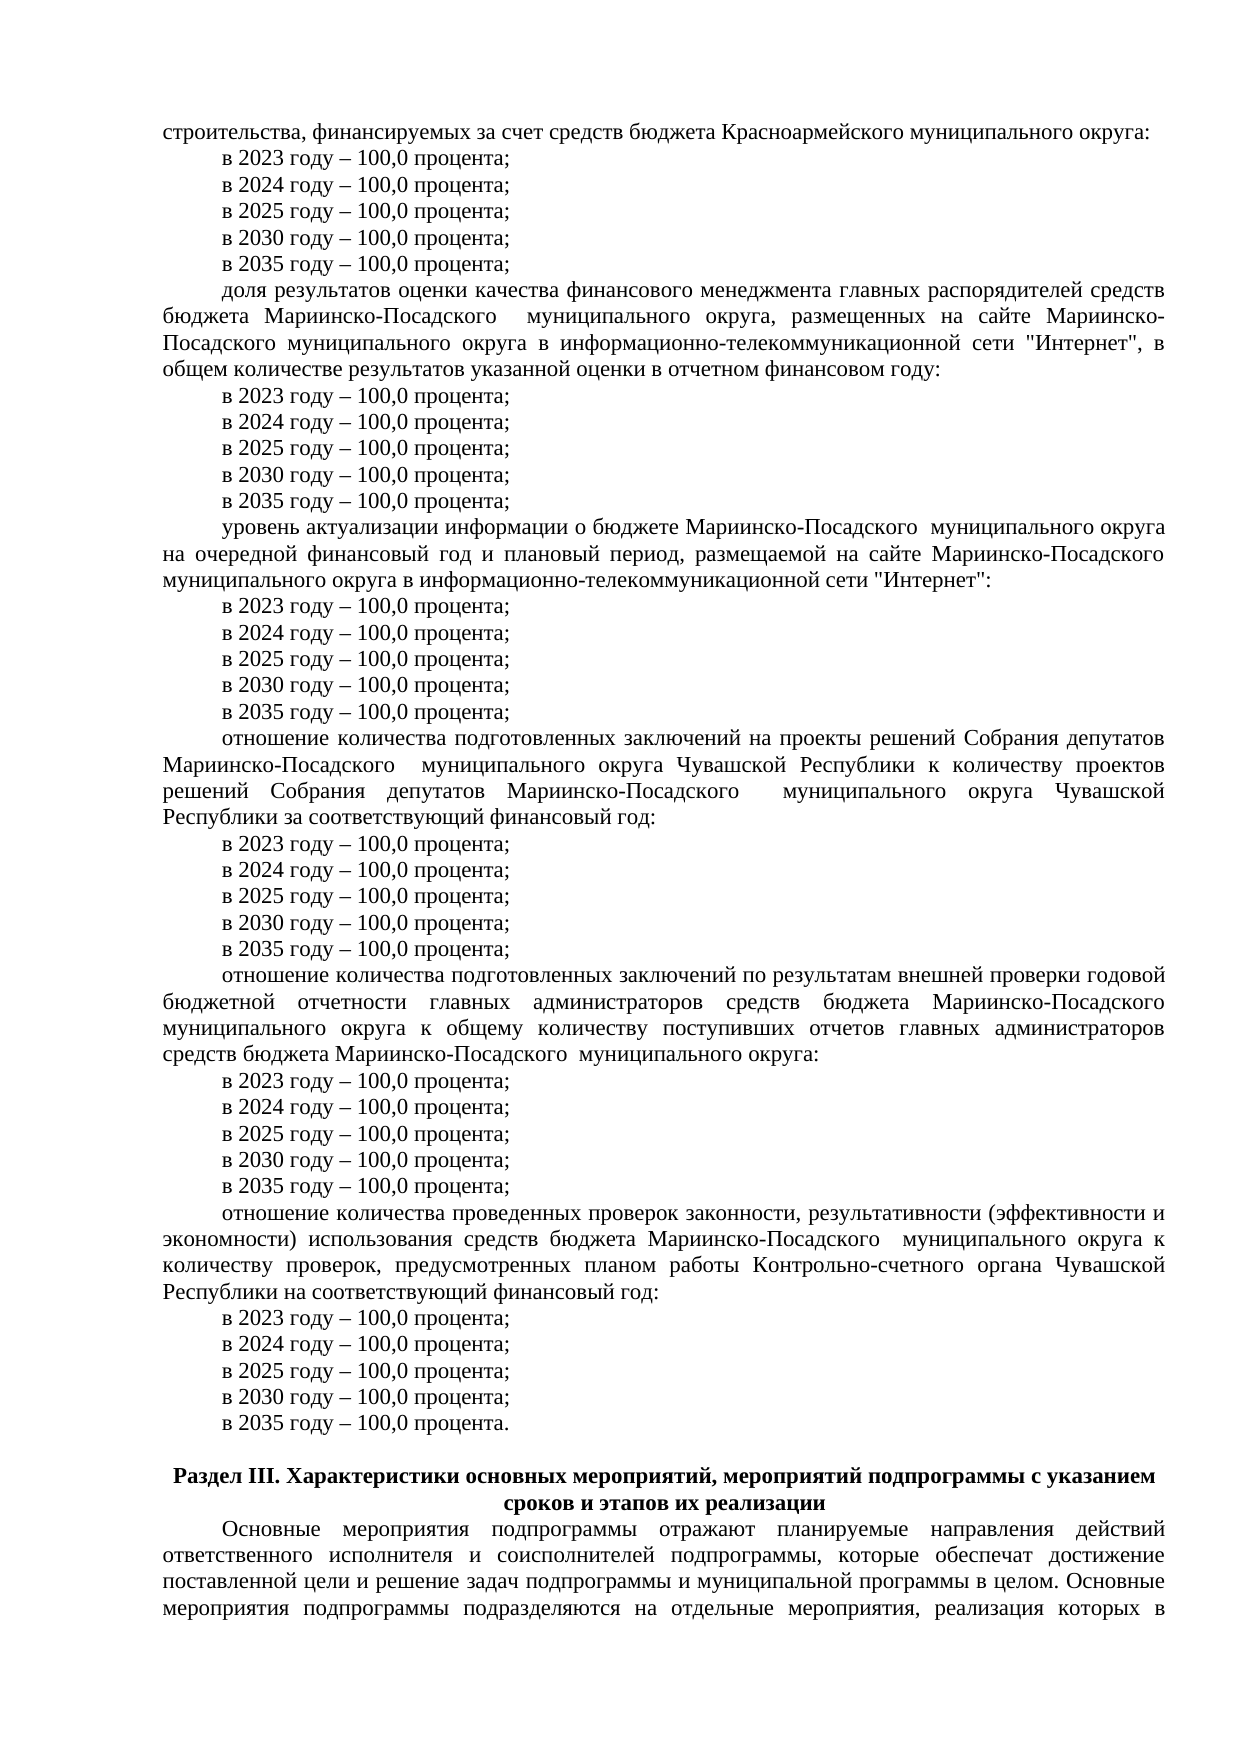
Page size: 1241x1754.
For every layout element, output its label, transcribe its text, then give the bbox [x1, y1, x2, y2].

text в 2024 году – 100,0 процента; [162, 619, 1167, 645]
text в 2025 году – 100,0 процента; [162, 434, 1167, 461]
text в 2023 году – 100,0 процента; [162, 830, 1167, 856]
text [162, 1515, 1167, 1620]
text в 2023 году – 100,0 процента; [162, 1067, 1167, 1093]
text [162, 118, 1167, 144]
text в 2030 году – 100,0 процента; [162, 461, 1167, 487]
text в 2035 году – 100,0 процента; [162, 935, 1167, 961]
text в 2030 году – 100,0 процента; [162, 1383, 1167, 1409]
text в 2025 году – 100,0 процента; [162, 882, 1167, 909]
text в 2023 году – 100,0 процента; [162, 382, 1167, 408]
text в 2023 году – 100,0 процента; [162, 144, 1167, 171]
text в 2035 году – 100,0 процента; [162, 698, 1167, 724]
text в 2024 году – 100,0 процента; [162, 171, 1167, 197]
text в 2024 году – 100,0 процента; [162, 1093, 1167, 1119]
text отношение количества подготовленных заключений на проекты решений Собрания депутатов Мариинско-Посадского муниципального округа Чувашской Республики к количеству проектов решений Собрания депутатов Мариинско-Посадского муниципального округа Чувашской Республики за соответствующий финансовый год: [162, 724, 1167, 830]
text в 2035 году – 100,0 процента. [162, 1409, 1167, 1436]
text в 2035 году – 100,0 процента; [162, 250, 1167, 276]
text отношение количества проведенных проверок законности, результативности (эффективности и экономности) использования средств бюджета Мариинско-Посадского муниципального округа к количеству проверок, предусмотренных планом работы Контрольно-счетного органа Чувашской Республики на соответствующий финансовый год: [162, 1199, 1167, 1304]
text в 2035 году – 100,0 процента; [162, 1172, 1167, 1199]
text в 2023 году – 100,0 процента; [162, 592, 1167, 619]
text в 2023 году – 100,0 процента; [162, 1304, 1167, 1330]
text в 2025 году – 100,0 процента; [162, 645, 1167, 672]
text в 2030 году – 100,0 процента; [162, 909, 1167, 935]
text в 2030 году – 100,0 процента; [162, 223, 1167, 250]
text в 2035 году – 100,0 процента; [162, 487, 1167, 513]
text отношение количества подготовленных заключений по результатам внешней проверки годовой бюджетной отчетности главных администраторов средств бюджета Мариинско-Посадского муниципального округа к общему количеству поступивших отчетов главных администраторов средств бюджета Мариинско-Посадского муниципального округа: [162, 961, 1167, 1067]
text в 2025 году – 100,0 процента; [162, 197, 1167, 223]
text в 2025 году – 100,0 процента; [162, 1357, 1167, 1383]
text уровень актуализации информации о бюджете Мариинско-Посадского муниципального округа на очередной финансовый год и плановый период, размещаемой на сайте Мариинско-Посадского муниципального округа в информационно-телекоммуникационной сети "Интернет": [162, 513, 1167, 592]
text в 2030 году – 100,0 процента; [162, 672, 1167, 698]
text в 2025 году – 100,0 процента; [162, 1119, 1167, 1146]
text в 2024 году – 100,0 процента; [162, 856, 1167, 882]
text в 2030 году – 100,0 процента; [162, 1146, 1167, 1172]
text в 2024 году – 100,0 процента; [162, 1330, 1167, 1357]
title Раздел III. Характеристики основных мероприятий, мероприятий подпрограммы с указанием сроков и этапов их реализации [162, 1462, 1167, 1515]
text в 2024 году – 100,0 процента; [162, 408, 1167, 434]
text доля результатов оценки качества финансового менеджмента главных распорядителей средств бюджета Мариинско-Посадского муниципального округа, размещенных на сайте Мариинско-Посадского муниципального округа в информационно-телекоммуникационной сети "Интернет", в общем количестве результатов указанной оценки в отчетном финансовом году: [162, 276, 1167, 382]
